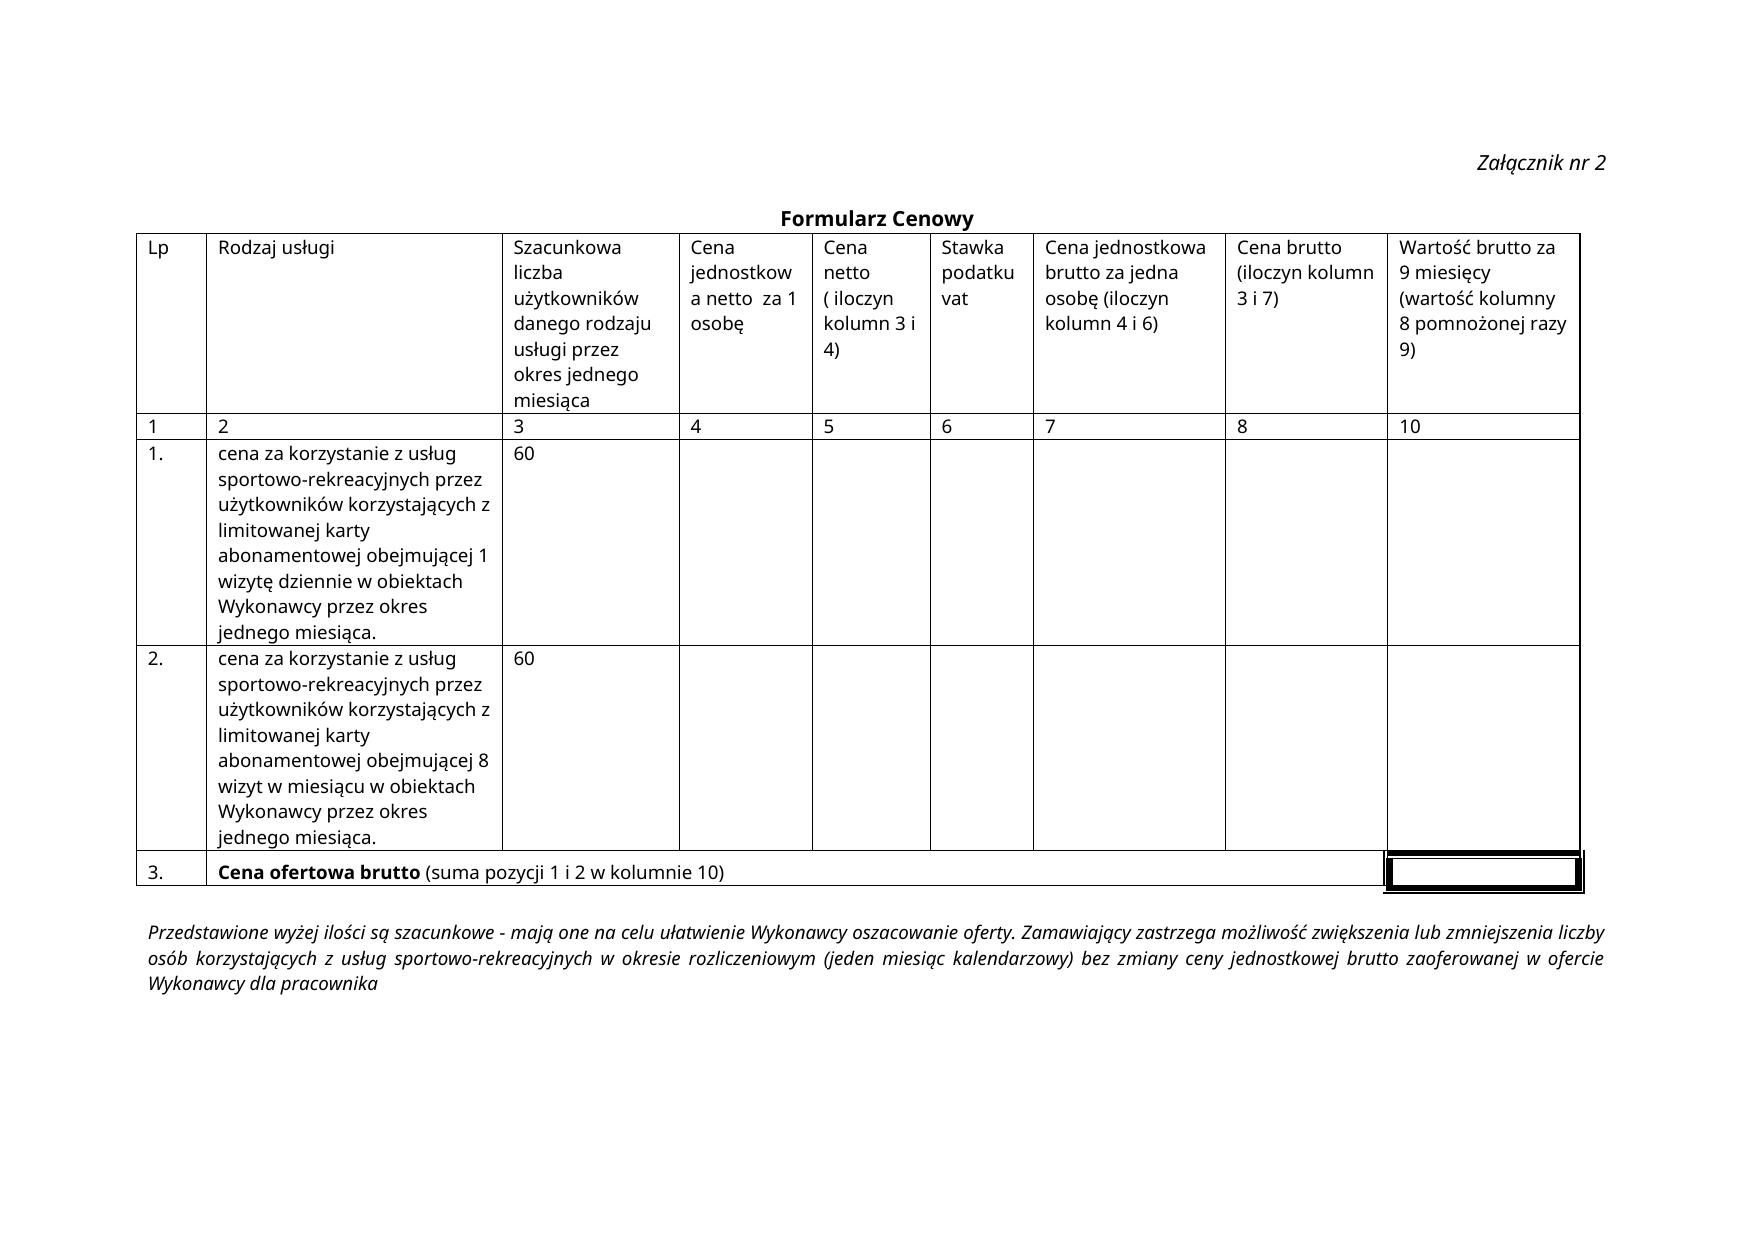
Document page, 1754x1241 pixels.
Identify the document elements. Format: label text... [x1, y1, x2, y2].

table_header Rodzaj usługi [207, 234, 502, 413]
table_cell [931, 646, 1033, 850]
table_cell cena za korzystanie z usług sportowo-rekreacyjnych przez użytkowników korzystających z limitowanej karty abonamentowej obejmującej 1 wizytę dziennie w obiektach Wykonawcy przez okres jednego miesiąca. [207, 440, 502, 644]
text Załącznik nr 2 [148, 148, 1606, 176]
table_header Stawka podatku vat [931, 234, 1033, 413]
table_cell cena za korzystanie z usług sportowo-rekreacyjnych przez użytkowników korzystających z limitowanej karty abonamentowej obejmującej 8 wizyt w miesiącu w obiektach Wykonawcy przez okres jednego miesiąca. [207, 646, 502, 850]
table_cell 3. [137, 851, 206, 884]
table_cell 60 [503, 440, 679, 644]
table_cell 3 [503, 414, 679, 439]
table_cell 4 [680, 414, 812, 439]
table_cell [1388, 440, 1579, 644]
table_cell 8 [1226, 414, 1387, 439]
text Przedstawione wyżej ilości są szacunkowe - mają one na celu ułatwienie Wykonawcy oszacowanie oferty. Zamawiający zastrzega możliwość zwiększenia lub zmniejszenia liczby osób korzystających z usług sportowo-rekreacyjnych w okresie rozliczeniowym (jeden miesiąc kalendarzowy) bez zmiany ceny jednostkowej brutto zaoferowanej w ofercie Wykonawcy dla pracownika [148, 919, 1606, 996]
table_cell 7 [1034, 414, 1225, 439]
table_header Cena brutto (iloczyn kolumn 3 i 7) [1226, 234, 1387, 413]
table_cell [1226, 646, 1387, 850]
table_cell Cena ofertowa brutto (suma pozycji 1 i 2 w kolumnie 10) [207, 851, 1383, 884]
table_cell [813, 646, 930, 850]
text Formularz Cenowy [148, 204, 1606, 233]
table_cell [931, 440, 1033, 644]
table_header Cena jednostkowa netto za 1 osobę [680, 234, 812, 413]
table_cell 60 [503, 646, 679, 850]
table_cell [1393, 859, 1575, 884]
table_header Cena jednostkowa brutto za jedna osobę (iloczyn kolumn 4 i 6) [1034, 234, 1225, 413]
table_cell [1034, 646, 1225, 850]
table_cell 5 [813, 414, 930, 439]
table_cell 10 [1388, 414, 1579, 439]
table_cell [1388, 646, 1579, 850]
table_cell [813, 440, 930, 644]
table_header Wartość brutto za 9 miesięcy (wartość kolumny 8 pomnożonej razy 9) [1388, 234, 1579, 413]
table_cell [1034, 440, 1225, 644]
table_header Szacunkowa liczba użytkowników danego rodzaju usługi przez okres jednego miesiąca [503, 234, 679, 413]
table_cell 2 [207, 414, 502, 439]
table_cell [680, 440, 812, 644]
table_cell [1226, 440, 1387, 644]
table_cell 1. [137, 440, 206, 644]
table_cell 2. [137, 646, 206, 850]
table_cell 1 [137, 414, 206, 439]
table_cell [680, 646, 812, 850]
table_header Lp [137, 234, 206, 413]
table_header Cena netto ( iloczyn kolumn 3 i 4) [813, 234, 930, 413]
table_cell 6 [931, 414, 1033, 439]
